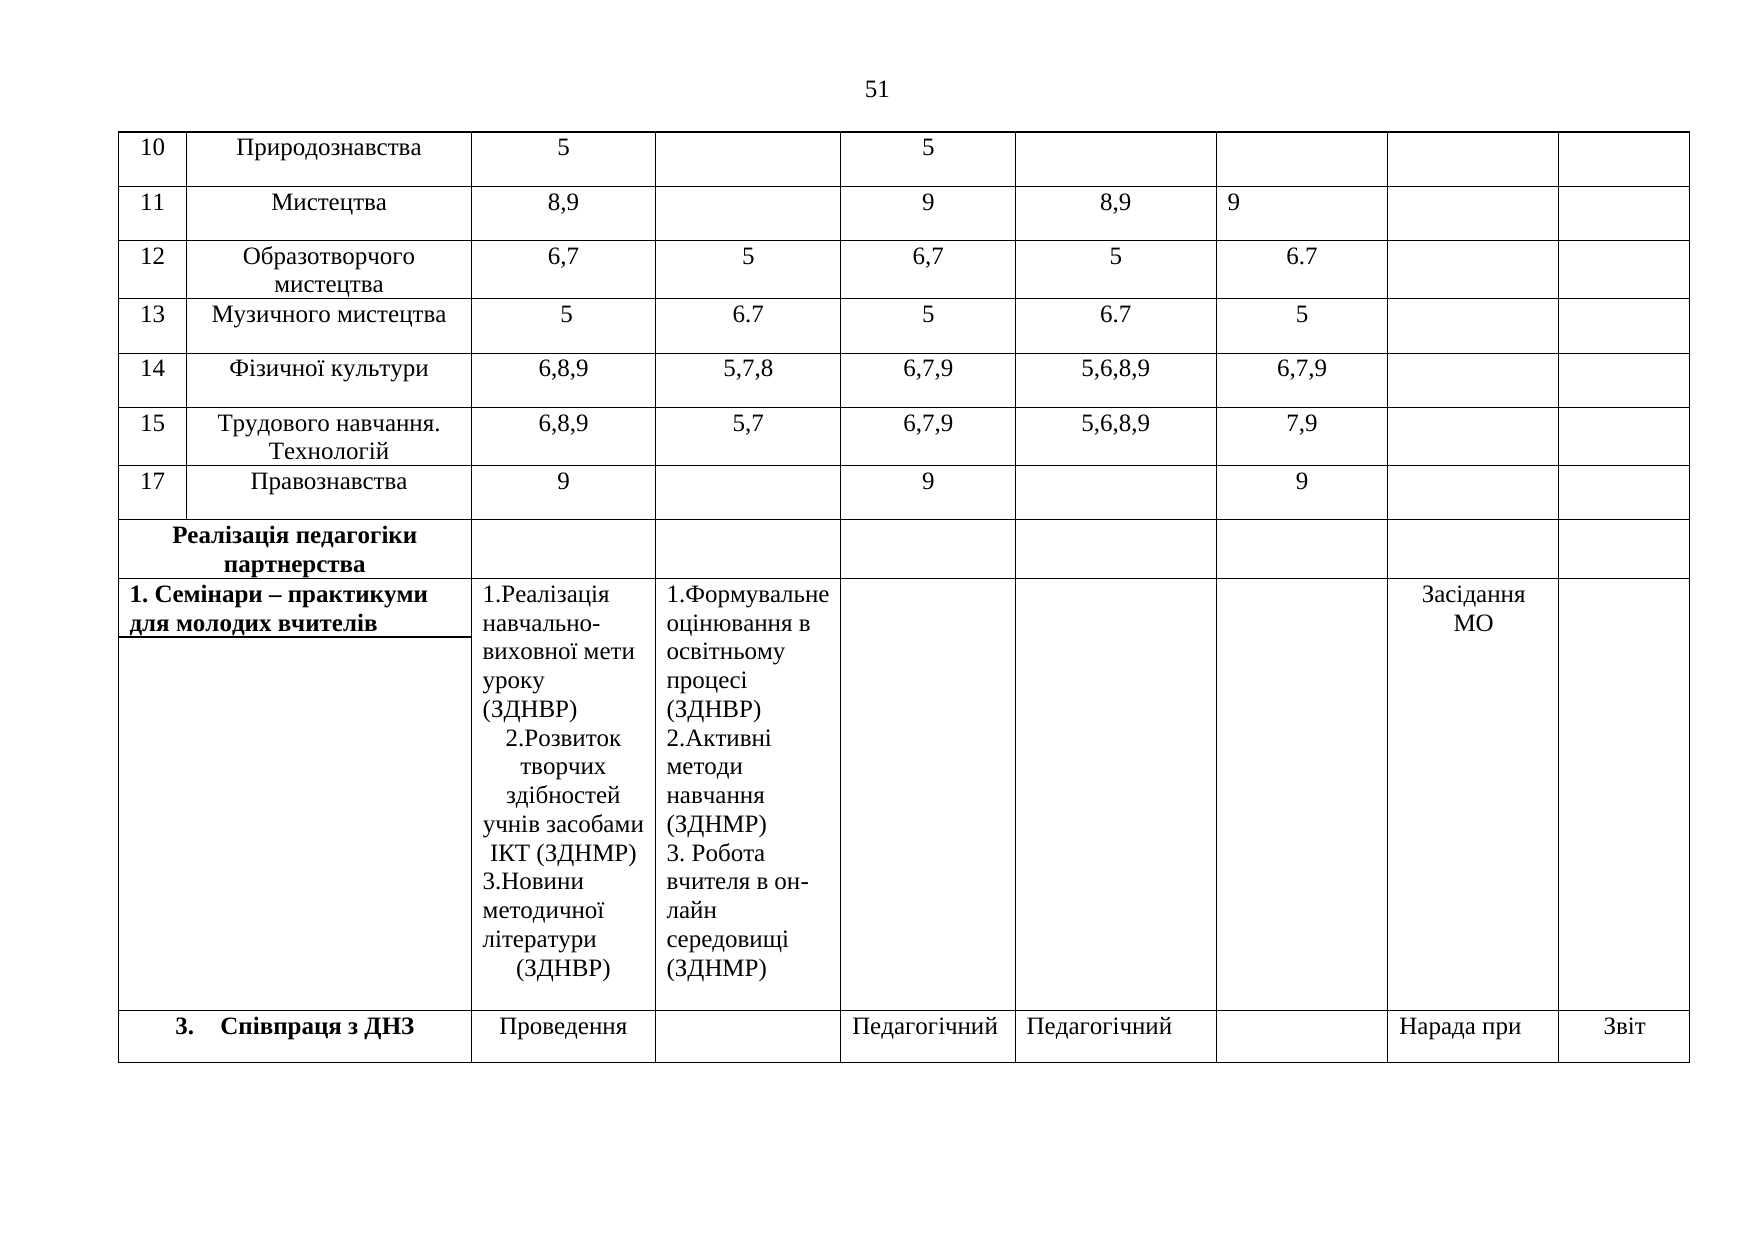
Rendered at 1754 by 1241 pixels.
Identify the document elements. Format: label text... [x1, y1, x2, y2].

table_cell Природознавства [187, 133, 471, 186]
table_cell 5 [472, 299, 655, 352]
table_cell [656, 466, 840, 519]
table_cell Засідання МО [1388, 579, 1558, 1010]
table_cell [1016, 466, 1216, 519]
table_cell [1559, 299, 1689, 352]
table_cell [1217, 1011, 1387, 1062]
table_cell [472, 520, 655, 578]
table_cell 6.7 [656, 299, 840, 352]
table_cell 9 [841, 466, 1015, 519]
table_cell 5,6,8,9 [1016, 354, 1216, 407]
table_cell [656, 133, 840, 186]
table_cell 5 [1217, 299, 1387, 352]
table_cell 6.7 [1016, 299, 1216, 352]
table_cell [472, 1011, 655, 1062]
table_cell 5 [841, 299, 1015, 352]
table_cell [656, 187, 840, 240]
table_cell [1016, 1011, 1216, 1062]
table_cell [841, 1011, 1015, 1062]
table_cell 13 [119, 299, 186, 352]
table_cell [841, 520, 1015, 578]
table_cell 5 [472, 133, 655, 186]
table_cell 8,9 [1016, 187, 1216, 240]
table_cell [1559, 579, 1689, 1010]
table_cell 7,9 [1217, 408, 1387, 465]
table_cell [1388, 241, 1558, 298]
table_cell Правознавства [187, 466, 471, 519]
table_cell 12 [119, 241, 186, 298]
table_cell 1.Реалізація навчально-виховної мети уроку (ЗДНВР) 2.Розвиток творчих здібностей учнів засобами ІКТ (ЗДНМР) 3.Новини методичної літератури (ЗДНВР) [472, 579, 655, 1010]
table_cell 9 [472, 466, 655, 519]
table_cell 6,8,9 [472, 354, 655, 407]
table_cell [841, 579, 1015, 1010]
table_cell [1388, 133, 1558, 186]
table_cell 9 [841, 187, 1015, 240]
table_cell Звіт [1559, 1011, 1689, 1062]
table_cell 6.7 [1217, 241, 1387, 298]
table_cell [1217, 579, 1387, 1010]
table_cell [1388, 1011, 1558, 1062]
table_cell 14 [119, 354, 186, 407]
table_cell 6,7 [841, 241, 1015, 298]
table_cell [1388, 354, 1558, 407]
table_cell [1559, 354, 1689, 407]
table_cell [1559, 187, 1689, 240]
table_cell 5 [1016, 241, 1216, 298]
table_cell [1016, 579, 1216, 1010]
table_cell [1388, 299, 1558, 352]
table_cell 17 [119, 466, 186, 519]
table_cell 9 [1217, 187, 1387, 240]
table_cell [1388, 466, 1558, 519]
table_cell [1016, 133, 1216, 186]
table_cell 5,6,8,9 [1016, 408, 1216, 465]
table_cell 10 [119, 133, 186, 186]
table_cell 6,7,9 [841, 354, 1015, 407]
table_cell [1559, 133, 1689, 186]
table_cell 8,9 [472, 187, 655, 240]
table_cell Образотворчого мистецтва [187, 241, 471, 298]
table_cell [1217, 133, 1387, 186]
table_cell [1559, 466, 1689, 519]
table_cell Музичного мистецтва [187, 299, 471, 352]
table_cell [1016, 520, 1216, 578]
table_cell [1388, 408, 1558, 465]
table_cell [1559, 520, 1689, 578]
table_cell Співпраця з ДНЗ [119, 1011, 471, 1062]
table_cell [1559, 408, 1689, 465]
table_cell 5 [841, 133, 1015, 186]
table_cell 15 [119, 408, 186, 465]
table_cell 6,8,9 [472, 408, 655, 465]
table_cell 1. Семінари – практикуми для молодих вчителів [119, 579, 471, 636]
table_cell 6,7 [472, 241, 655, 298]
table_cell Трудового навчання. Технологій [187, 408, 471, 465]
table_cell 6,7,9 [841, 408, 1015, 465]
table_cell 1.Формувальне оцінювання в освітньому процесі (ЗДНВР) 2.Активні методи навчання (ЗДНМР) 3. Робота вчителя в он-лайн середовищі (ЗДНМР) [656, 579, 840, 1010]
table_cell [1388, 187, 1558, 240]
table_cell [656, 1011, 840, 1062]
table_cell [1559, 241, 1689, 298]
table_cell 11 [119, 187, 186, 240]
table_cell [1388, 520, 1558, 578]
table_cell 6,7,9 [1217, 354, 1387, 407]
table_cell 5 [656, 241, 840, 298]
table_cell [119, 638, 471, 1010]
table_cell [656, 520, 840, 578]
table_cell Фізичної культури [187, 354, 471, 407]
table_cell [1217, 520, 1387, 578]
table_cell 5,7,8 [656, 354, 840, 407]
table_cell Мистецтва [187, 187, 471, 240]
table_cell 9 [1217, 466, 1387, 519]
table_cell 5,7 [656, 408, 840, 465]
table_cell Реалізація педагогіки партнерства [119, 520, 471, 578]
